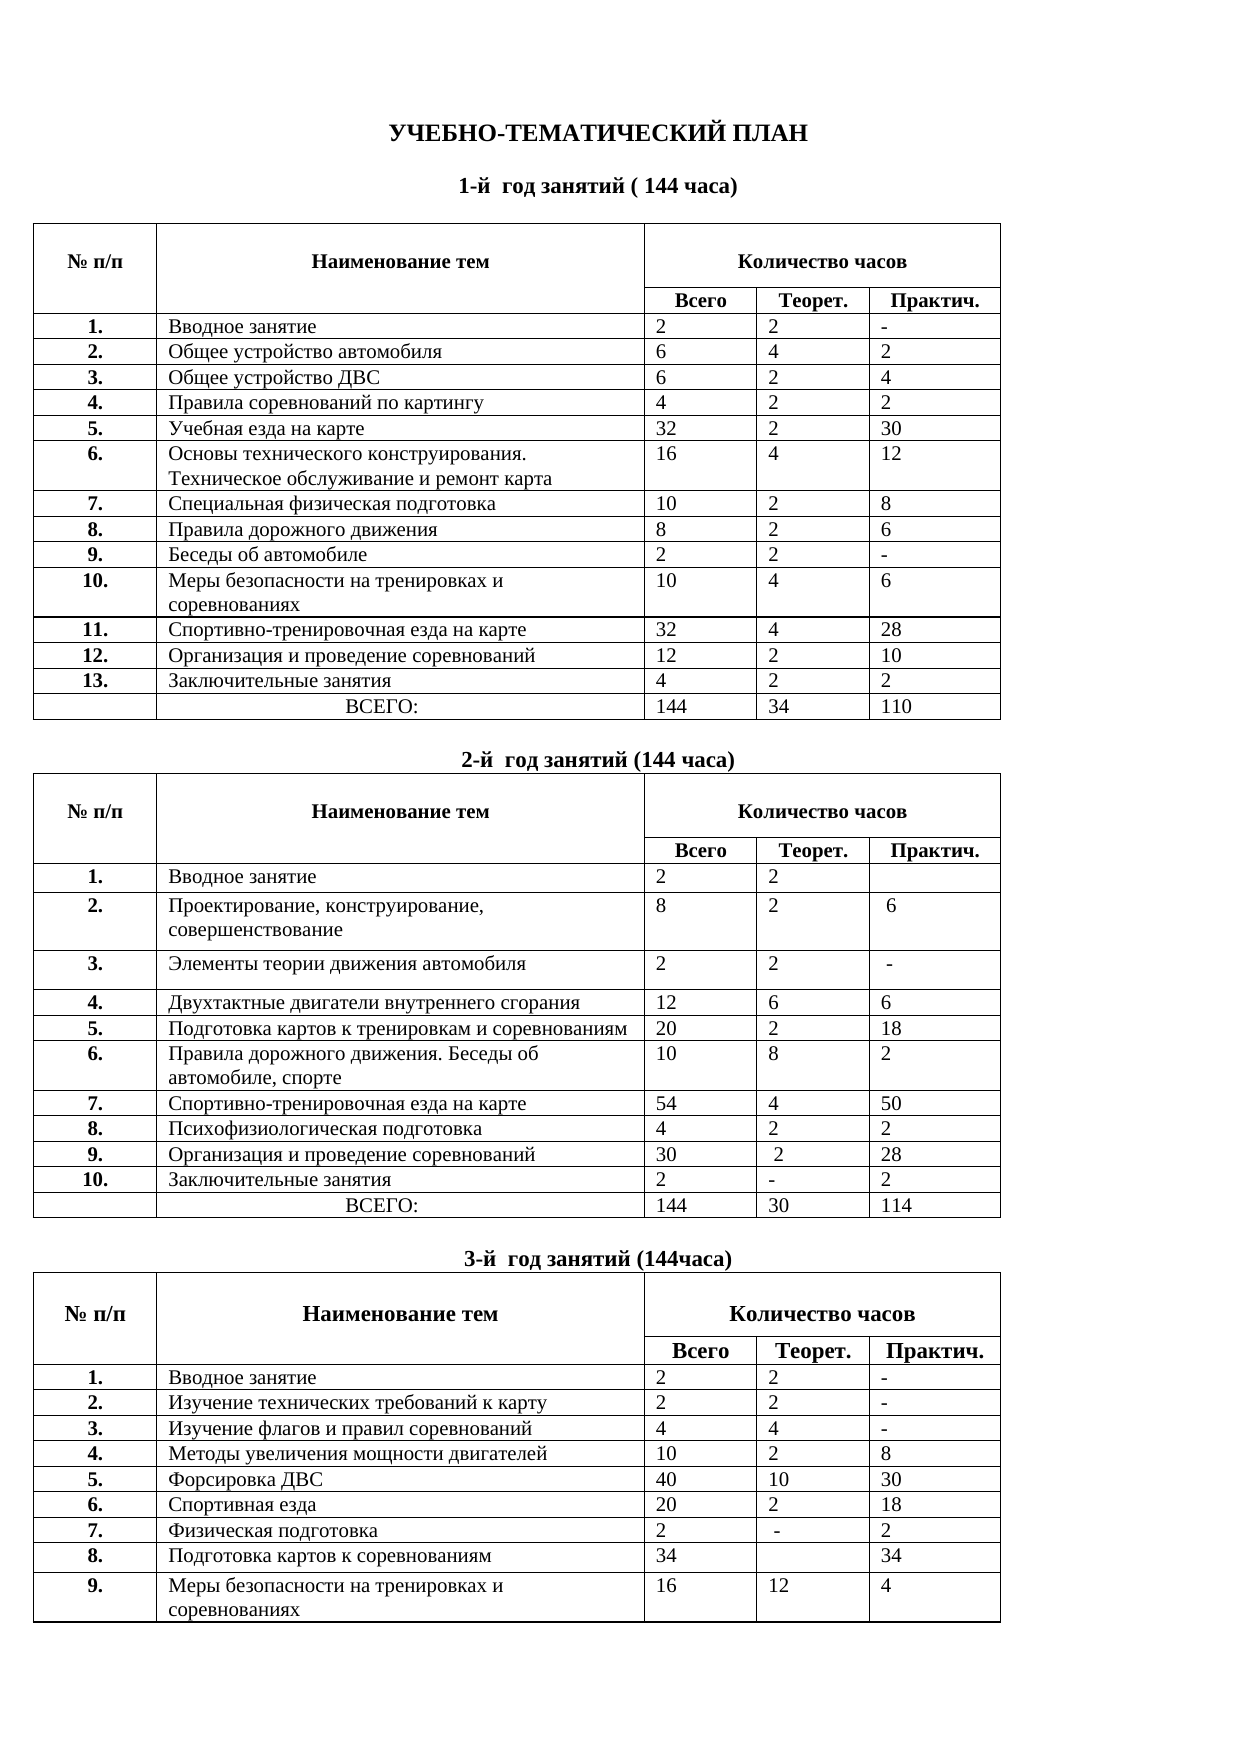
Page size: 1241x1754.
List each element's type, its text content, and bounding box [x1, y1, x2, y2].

table_cell Проектирование, конструирование, совершенствование [157, 893, 644, 950]
table_cell 2 [757, 365, 869, 389]
table_cell 34 [870, 1543, 1000, 1572]
table_header № п/п [34, 224, 156, 313]
table_cell Подготовка картов к соревнованиям [157, 1543, 644, 1572]
table_cell 32 [645, 416, 756, 440]
table_cell 1. [34, 314, 156, 338]
text УЧЕБНО-ТЕМАТИЧЕСКИЙ ПЛАН [44, 118, 1152, 147]
table_cell Правила соревнований по картингу [157, 390, 644, 415]
table_cell 2 [757, 1441, 869, 1466]
table_cell 6 [757, 990, 869, 1014]
table_cell Вводное занятие [157, 1365, 644, 1389]
table_cell Меры безопасности на тренировках и соревнованиях [157, 1573, 644, 1621]
table_header Количество часов [645, 774, 1000, 837]
table_cell 12 [757, 1573, 869, 1621]
table_cell 16 [645, 1573, 756, 1621]
table_cell 4 [645, 1116, 756, 1141]
table_cell 114 [870, 1193, 1000, 1217]
table_cell Спортивно-тренировочная езда на карте [157, 1091, 644, 1115]
table_cell Теорет. [757, 288, 869, 313]
table_cell 2 [870, 1116, 1000, 1141]
table_cell Двухтактные двигатели внутреннего сгорания [157, 990, 644, 1014]
table_cell 2 [757, 951, 869, 989]
table_cell 8 [870, 491, 1000, 516]
table_cell Заключительные занятия [157, 669, 644, 693]
table_cell 28 [870, 618, 1000, 642]
table_cell 2 [645, 1518, 756, 1542]
table_cell [870, 864, 1000, 892]
table_cell Основы технического конструирования. Техническое обслуживание и ремонт карта [157, 441, 644, 490]
table_cell Вводное занятие [157, 314, 644, 338]
table_cell 4 [757, 618, 869, 642]
table_cell 30 [757, 1193, 869, 1217]
table_cell 6. [34, 441, 156, 490]
table_cell 4 [757, 1416, 869, 1440]
table_header Наименование тем [157, 774, 644, 863]
table_cell Практич. [870, 1337, 1000, 1364]
table_cell Теорет. [757, 1337, 869, 1364]
table_cell 2 [645, 1390, 756, 1415]
table_cell 54 [645, 1091, 756, 1115]
table_cell Учебная езда на карте [157, 416, 644, 440]
table_cell - [870, 1390, 1000, 1415]
table_cell 10. [34, 568, 156, 616]
table_cell 10 [645, 568, 756, 616]
table_cell 2. [34, 1390, 156, 1415]
table_cell 2 [757, 491, 869, 516]
table_cell 2 [870, 1041, 1000, 1089]
table_cell 2 [757, 542, 869, 567]
table_cell 30 [870, 1467, 1000, 1491]
table_cell 20 [645, 1492, 756, 1517]
table_cell Беседы об автомобиле [157, 542, 644, 567]
table_cell 6 [870, 517, 1000, 541]
table_cell 4 [757, 568, 869, 616]
table_cell - [870, 951, 1000, 989]
table_cell 2 [757, 1390, 869, 1415]
table_cell 5. [34, 416, 156, 440]
table_cell - [870, 1365, 1000, 1389]
table_cell 2 [757, 314, 869, 338]
table_cell 3. [34, 951, 156, 989]
table_cell 4 [645, 390, 756, 415]
table_cell ВСЕГО: [157, 1193, 644, 1217]
table_cell - [870, 314, 1000, 338]
table_cell Организация и проведение соревнований [157, 1142, 644, 1166]
table_cell 13. [34, 669, 156, 693]
table_cell 32 [645, 618, 756, 642]
table_cell 30 [870, 416, 1000, 440]
table_cell 4 [757, 339, 869, 364]
table_cell 4. [34, 1441, 156, 1466]
table_cell Подготовка картов к тренировкам и соревнованиям [157, 1016, 644, 1040]
table_cell 50 [870, 1091, 1000, 1115]
table_cell 4. [34, 390, 156, 415]
table_header Количество часов [645, 1273, 1000, 1336]
table_cell 28 [870, 1142, 1000, 1166]
table_cell 2 [757, 416, 869, 440]
table_cell 18 [870, 1492, 1000, 1517]
table_cell 144 [645, 1193, 756, 1217]
table_cell 2 [757, 893, 869, 950]
table_cell 10 [870, 643, 1000, 667]
table_cell [34, 1193, 156, 1217]
table_cell 2 [645, 1167, 756, 1192]
table_cell Общее устройство ДВС [157, 365, 644, 389]
table_cell 4 [870, 365, 1000, 389]
table_cell 8. [34, 517, 156, 541]
table_cell 110 [870, 694, 1000, 718]
table_cell 2 [757, 1492, 869, 1517]
table_cell Теорет. [757, 838, 869, 863]
table_header № п/п [34, 1273, 156, 1364]
table_cell Практич. [870, 288, 1000, 313]
table_cell 2 [757, 864, 869, 892]
table_header Наименование тем [157, 224, 644, 313]
table_cell 2 [757, 390, 869, 415]
table_cell - [870, 542, 1000, 567]
table_cell 6 [870, 990, 1000, 1014]
table_cell Вводное занятие [157, 864, 644, 892]
text 1-й год занятий ( 144 часа) [44, 172, 1152, 198]
table_cell Правила дорожного движения. Беседы об автомобиле, спорте [157, 1041, 644, 1089]
table_cell 7. [34, 1091, 156, 1115]
table_cell Элементы теории движения автомобиля [157, 951, 644, 989]
table_cell Психофизиологическая подготовка [157, 1116, 644, 1141]
table_header Наименование тем [157, 1273, 644, 1364]
table_cell 8 [645, 893, 756, 950]
table_cell 16 [645, 441, 756, 490]
table_cell 2 [757, 1016, 869, 1040]
table_cell 4 [645, 669, 756, 693]
table_header Количество часов [645, 224, 1000, 287]
table_cell 2 [870, 1167, 1000, 1192]
table_cell Методы увеличения мощности двигателей [157, 1441, 644, 1466]
table_cell - [757, 1518, 869, 1542]
table_cell 10 [645, 1041, 756, 1089]
table_cell 40 [645, 1467, 756, 1491]
table_cell 6 [870, 893, 1000, 950]
table_cell 6 [645, 339, 756, 364]
table_cell 2 [757, 669, 869, 693]
table_cell 12 [870, 441, 1000, 490]
table_cell Всего [645, 838, 756, 863]
table_cell 10 [645, 491, 756, 516]
table_cell 1. [34, 864, 156, 892]
table_cell Физическая подготовка [157, 1518, 644, 1542]
table_cell 9. [34, 542, 156, 567]
table_cell [34, 694, 156, 718]
table_cell 2 [757, 1116, 869, 1141]
table_cell 2 [757, 643, 869, 667]
table_cell Изучение флагов и правил соревнований [157, 1416, 644, 1440]
table_cell 8 [870, 1441, 1000, 1466]
table_cell 6. [34, 1492, 156, 1517]
table_cell 12 [645, 643, 756, 667]
table_cell 2 [645, 314, 756, 338]
table_cell 2 [870, 669, 1000, 693]
table_cell Специальная физическая подготовка [157, 491, 644, 516]
table_cell 9. [34, 1573, 156, 1621]
table_cell 8. [34, 1116, 156, 1141]
table_cell 2. [34, 339, 156, 364]
table_cell 34 [757, 694, 869, 718]
table_cell 2 [645, 951, 756, 989]
table_cell 2 [757, 1142, 869, 1166]
table_cell Практич. [870, 838, 1000, 863]
table_cell 9. [34, 1142, 156, 1166]
table_cell Форсировка ДВС [157, 1467, 644, 1491]
table_cell Правила дорожного движения [157, 517, 644, 541]
table_cell 10 [757, 1467, 869, 1491]
table_cell 20 [645, 1016, 756, 1040]
table_cell 5. [34, 1467, 156, 1491]
text 3-й год занятий (144часа) [44, 1245, 1152, 1271]
table_cell 10 [645, 1441, 756, 1466]
table_cell 12 [645, 990, 756, 1014]
table_cell 2 [757, 517, 869, 541]
table_cell 1. [34, 1365, 156, 1389]
table_cell 8 [757, 1041, 869, 1089]
table_cell 6. [34, 1041, 156, 1089]
table_cell 2 [870, 339, 1000, 364]
table_cell 2 [645, 1365, 756, 1389]
table_cell 3. [34, 365, 156, 389]
table_cell 3. [34, 1416, 156, 1440]
table_cell 2 [645, 542, 756, 567]
table_cell 6 [645, 365, 756, 389]
table_cell 4 [870, 1573, 1000, 1621]
table_cell 144 [645, 694, 756, 718]
table_cell 8 [645, 517, 756, 541]
table_cell Организация и проведение соревнований [157, 643, 644, 667]
table_cell 2 [645, 864, 756, 892]
table_cell 18 [870, 1016, 1000, 1040]
table_cell Изучение технических требований к карту [157, 1390, 644, 1415]
table_cell Спортивная езда [157, 1492, 644, 1517]
table_cell 4. [34, 990, 156, 1014]
table_cell 10. [34, 1167, 156, 1192]
table_cell 30 [645, 1142, 756, 1166]
table_cell 2 [870, 1518, 1000, 1542]
table_cell 8. [34, 1543, 156, 1572]
table_cell 11. [34, 618, 156, 642]
table_cell 34 [645, 1543, 756, 1572]
table_cell Меры безопасности на тренировках и соревнованиях [157, 568, 644, 616]
table_cell Всего [645, 288, 756, 313]
table_cell Заключительные занятия [157, 1167, 644, 1192]
table_cell Спортивно-тренировочная езда на карте [157, 618, 644, 642]
table_cell 7. [34, 1518, 156, 1542]
table_cell 4 [645, 1416, 756, 1440]
table_cell 4 [757, 441, 869, 490]
table_cell 2. [34, 893, 156, 950]
table_cell 4 [757, 1091, 869, 1115]
table_cell 7. [34, 491, 156, 516]
table_cell ВСЕГО: [157, 694, 644, 718]
table_cell 2 [757, 1365, 869, 1389]
table_cell 12. [34, 643, 156, 667]
table_cell Всего [645, 1337, 756, 1364]
table_cell - [757, 1167, 869, 1192]
table_cell - [870, 1416, 1000, 1440]
table_header № п/п [34, 774, 156, 863]
table_cell 2 [870, 390, 1000, 415]
table_cell Общее устройство автомобиля [157, 339, 644, 364]
table_cell 5. [34, 1016, 156, 1040]
table_cell [757, 1543, 869, 1572]
table_cell 6 [870, 568, 1000, 616]
text 2-й год занятий (144 часа) [44, 746, 1152, 773]
